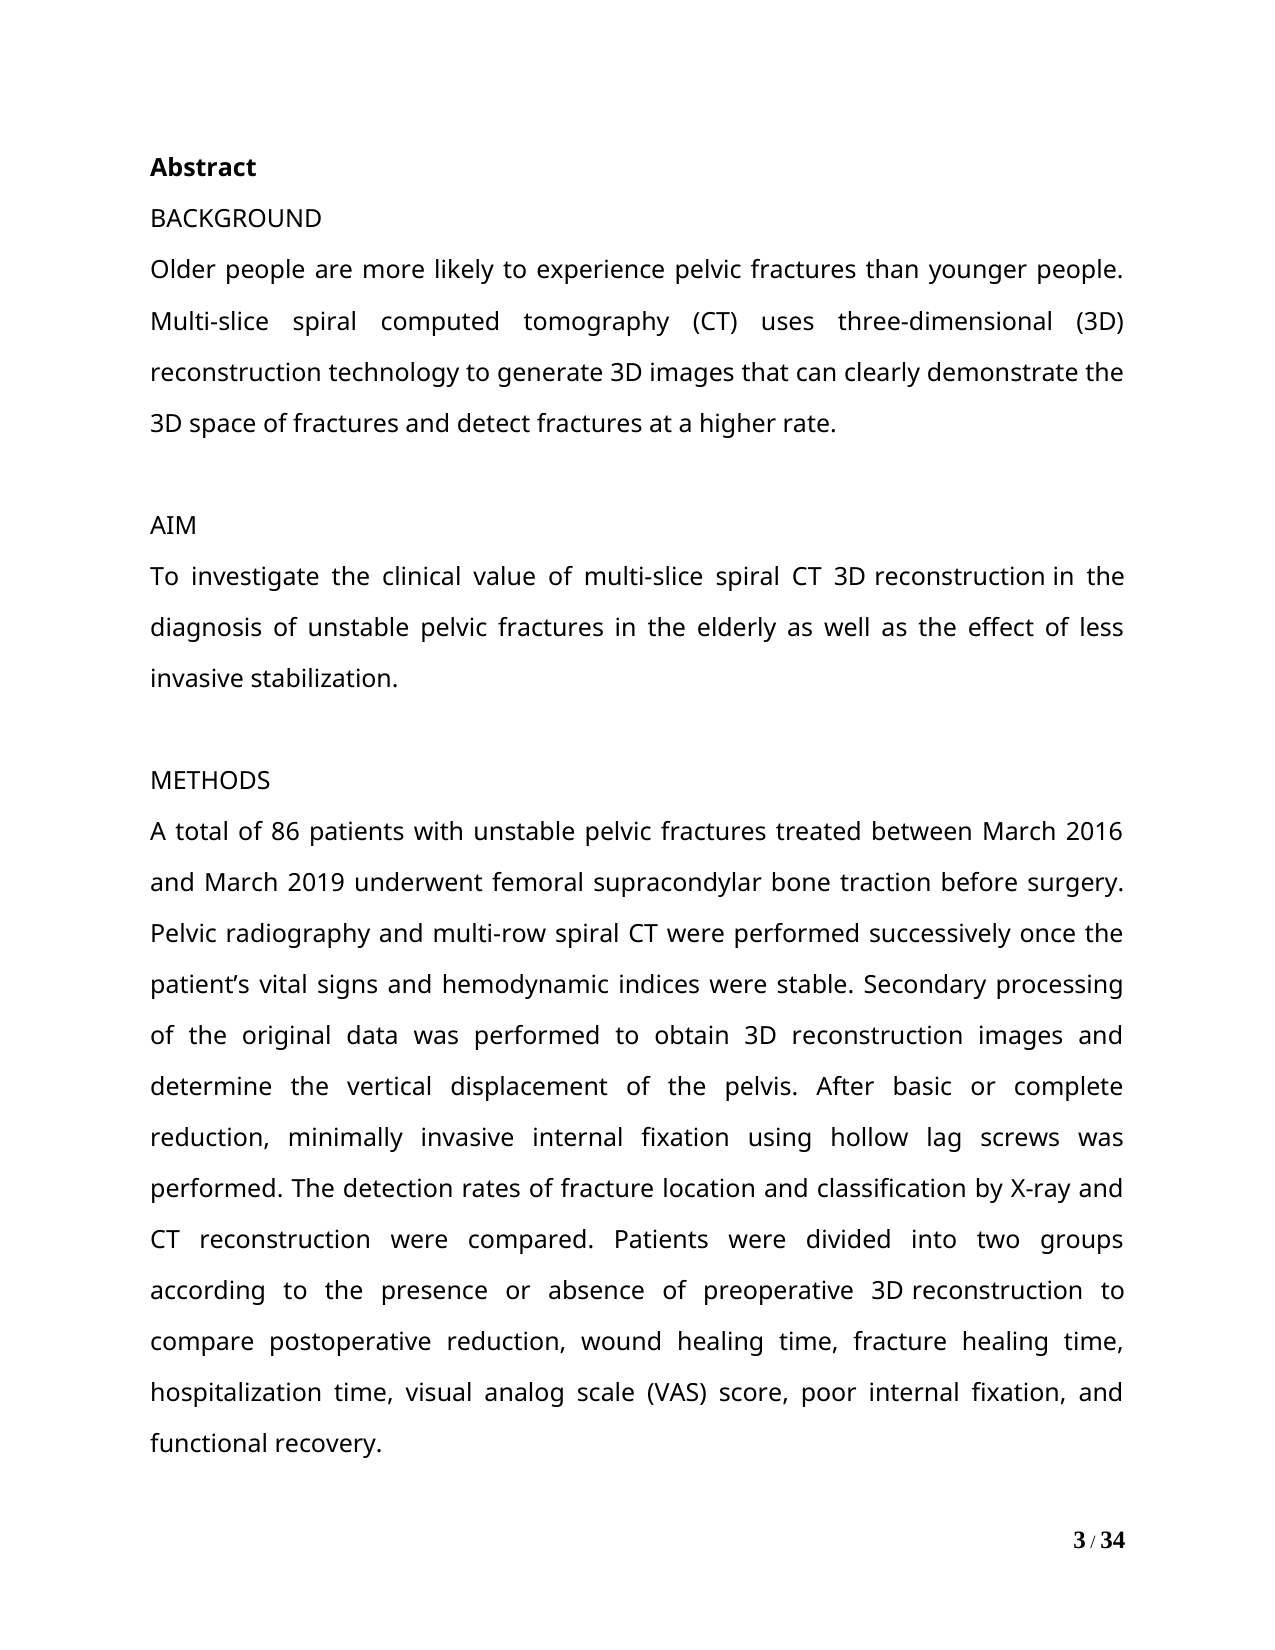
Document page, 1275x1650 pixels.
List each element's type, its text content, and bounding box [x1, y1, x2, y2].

text Older people are more likely to experience pelvic fractures than younger people. Multi-slice spiral computed tomography (CT) uses three-dimensional (3D) reconstruction technology to generate 3D images that can clearly demonstrate the 3D space of fractures and detect fractures at a higher rate. [150, 252, 1125, 439]
text Abstract [150, 150, 1125, 184]
text To investigate the clinical value of multi-slice spiral CT 3D reconstruction in the diagnosis of unstable pelvic fractures in the elderly as well as the effect of less invasive stabilization. [150, 558, 1125, 694]
text BACKGROUND [150, 201, 1125, 235]
text METHODS [150, 762, 1125, 797]
text AIM [150, 507, 1125, 541]
text A total of 86 patients with unstable pelvic fractures treated between March 2016 and March 2019 underwent femoral supracondylar bone traction before surgery. Pelvic radiography and multi-row spiral CT were performed successively once the patient’s vital signs and hemodynamic indices were stable. Secondary processing of the original data was performed to obtain 3D reconstruction images and determine the vertical displacement of the pelvis. After basic or complete reduction, minimally invasive internal fixation using hollow lag screws was performed. The detection rates of fracture location and classification by X-ray and CT reconstruction were compared. Patients were divided into two groups according to the presence or absence of preoperative 3D reconstruction to compare postoperative reduction, wound healing time, fracture healing time, hospitalization time, visual analog scale (VAS) score, poor internal fixation, and functional recovery. [150, 813, 1125, 1460]
